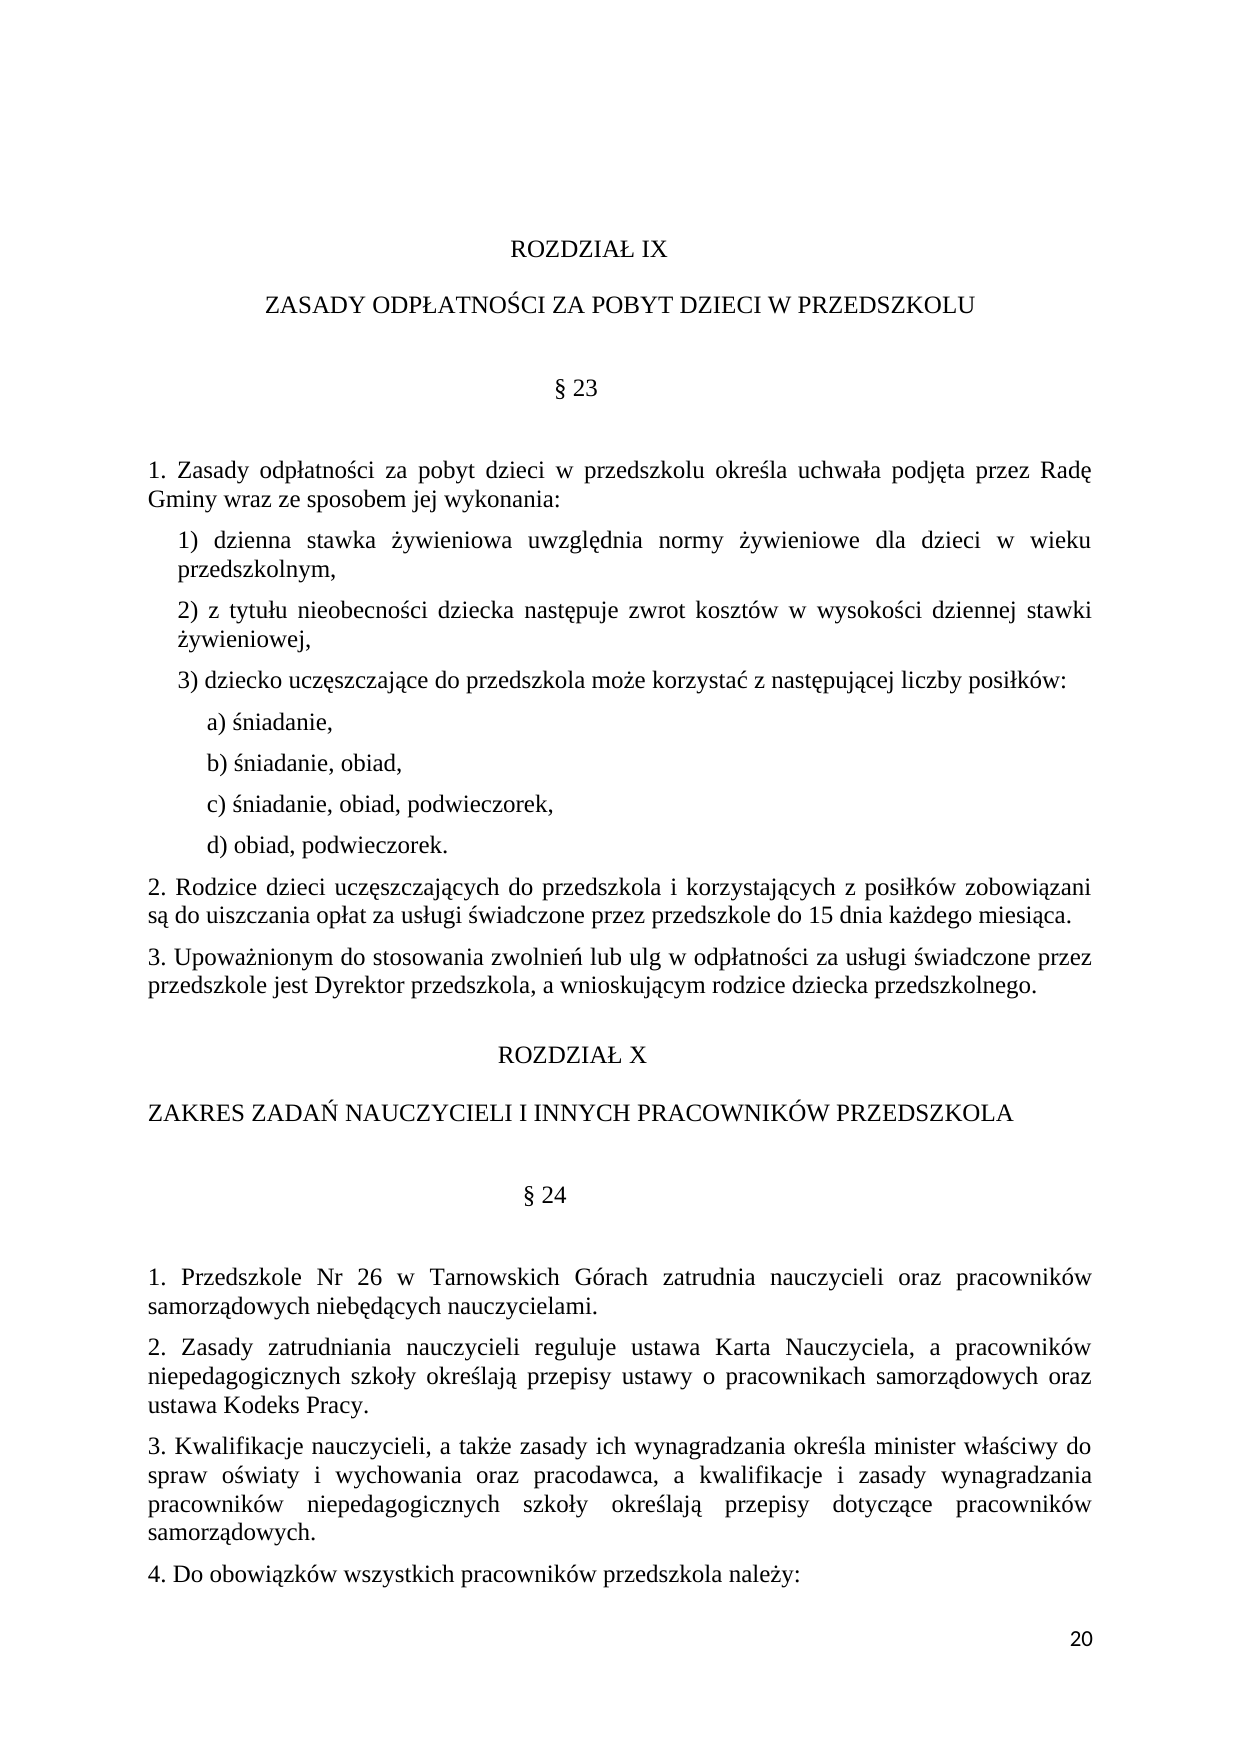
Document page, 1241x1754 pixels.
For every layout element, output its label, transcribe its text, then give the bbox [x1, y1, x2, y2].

text ROZDZIAŁ X [148, 1041, 1093, 1069]
text § 24 [148, 1180, 1093, 1209]
list ROZDZIAŁ IX [260, 234, 1093, 263]
text c) śniadanie, obiad, podwieczorek, [207, 789, 1093, 818]
text 3. Upoważnionym do stosowania zwolnień lub ulg w odpłatności za usługi świadczone przez przedszkole jest Dyrektor przedszkola, a wnioskującym rodzice dziecka przedszkolnego. [148, 942, 1093, 999]
text 2. Rodzice dzieci uczęszczających do przedszkola i korzystających z posiłków zobowiązani są do uiszczania opłat za usługi świadczone przez przedszkole do 15 dnia każdego miesiąca. [148, 872, 1093, 929]
text a) śniadanie, [207, 707, 1093, 736]
text ZASADY ODPŁATNOŚCI ZA POBYT DZIECI W PRZEDSZKOLU [148, 291, 1093, 319]
text 2) z tytułu nieobecności dziecka następuje zwrot kosztów w wysokości dziennej stawki żywieniowej, [177, 596, 1093, 653]
text 3) dziecko uczęszczające do przedszkola może korzystać z następującej liczby posiłków: [177, 666, 1093, 694]
text 1) dzienna stawka żywieniowa uwzględnia normy żywieniowe dla dzieci w wieku przedszkolnym, [177, 526, 1093, 583]
text 3. Kwalifikacje nauczycieli, a także zasady ich wynagradzania określa minister właściwy do spraw oświaty i wychowania oraz pracodawca, a kwalifikacje i zasady wynagradzania pracowników niepedagogicznych szkoły określają przepisy dotyczące pracowników samorządowych. [148, 1431, 1093, 1546]
text 1. Przedszkole Nr 26 w Tarnowskich Górach zatrudnia nauczycieli oraz pracowników samorządowych niebędących nauczycielami. [148, 1262, 1093, 1320]
text 1. Zasady odpłatności za pobyt dzieci w przedszkolu określa uchwała podjęta przez Radę Gminy wraz ze sposobem jej wykonania: [148, 456, 1093, 513]
text d) obiad, podwieczorek. [207, 831, 1093, 859]
text 2. Zasady zatrudniania nauczycieli reguluje ustawa Karta Nauczyciela, a pracowników niepedagogicznych szkoły określają przepisy ustawy o pracownikach samorządowych oraz ustawa Kodeks Pracy. [148, 1332, 1093, 1419]
text § 23 [148, 373, 1093, 402]
text ZAKRES ZADAŃ NAUCZYCIELI I INNYCH PRACOWNIKÓW PRZEDSZKOLA [148, 1098, 1093, 1127]
text b) śniadanie, obiad, [207, 748, 1093, 777]
text 4. Do obowiązków wszystkich pracowników przedszkola należy: [148, 1559, 1093, 1587]
